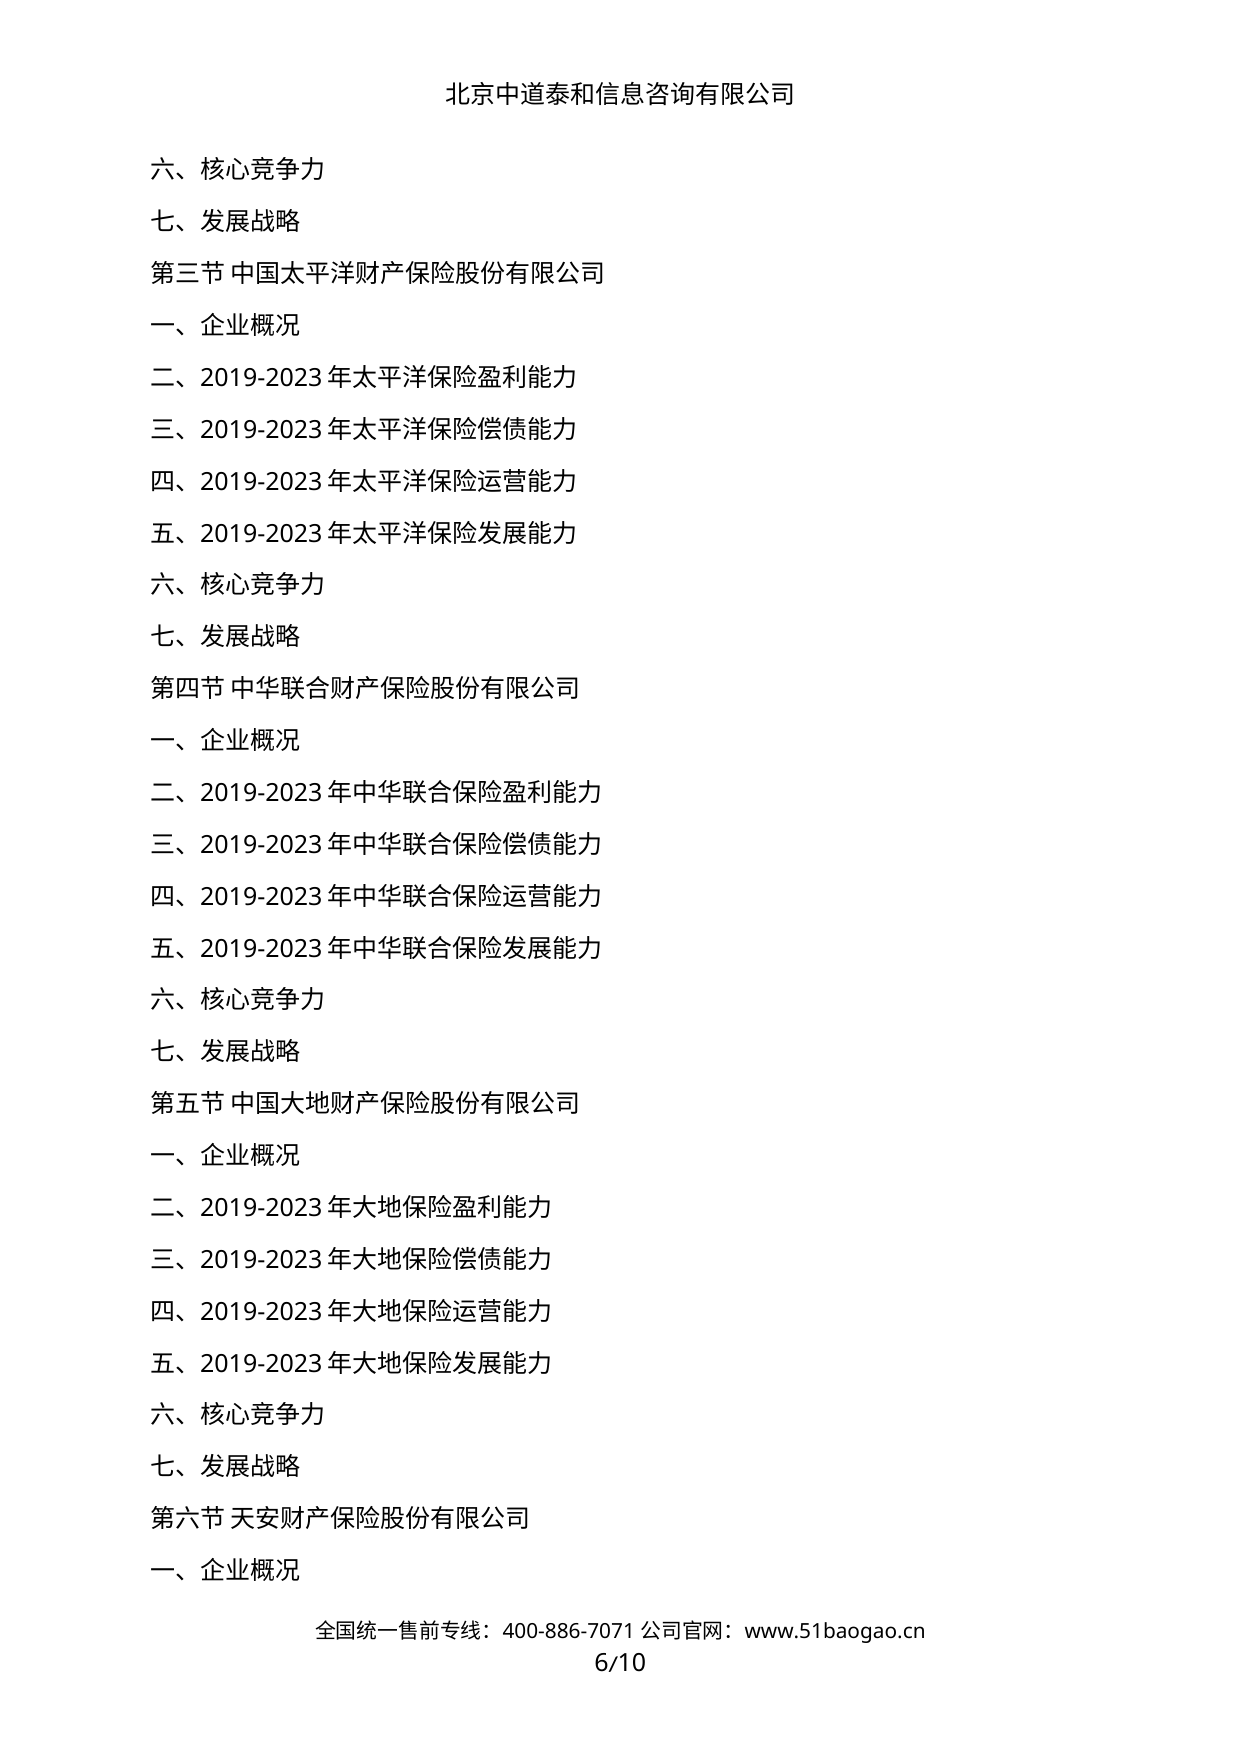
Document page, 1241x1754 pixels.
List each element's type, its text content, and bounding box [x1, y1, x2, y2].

text 一、企业概况 [150, 721, 1090, 757]
text 三、2019-2023年大地保险偿债能力 [150, 1239, 1090, 1276]
text 一、企业概况 [150, 1136, 1090, 1172]
text 五、2019-2023年太平洋保险发展能力 [150, 513, 1090, 549]
text 六、核心竞争力 [150, 1395, 1090, 1431]
text 七、发展战略 [150, 617, 1090, 653]
text 三、2019-2023年中华联合保险偿债能力 [150, 824, 1090, 861]
text 七、发展战略 [150, 1447, 1090, 1483]
text 六、核心竞争力 [150, 565, 1090, 601]
text 一、企业概况 [150, 1551, 1090, 1587]
text 四、2019-2023年中华联合保险运营能力 [150, 876, 1090, 912]
text 四、2019-2023年太平洋保险运营能力 [150, 461, 1090, 497]
text 第四节 中华联合财产保险股份有限公司 [150, 669, 1090, 705]
text 二、2019-2023年太平洋保险盈利能力 [150, 357, 1090, 394]
text 二、2019-2023年中华联合保险盈利能力 [150, 772, 1090, 809]
text 七、发展战略 [150, 1032, 1090, 1068]
text 三、2019-2023年太平洋保险偿债能力 [150, 409, 1090, 446]
text 六、核心竞争力 [150, 980, 1090, 1016]
text 第六节 天安财产保险股份有限公司 [150, 1499, 1090, 1535]
text 六、核心竞争力 [150, 150, 1090, 186]
text 四、2019-2023年大地保险运营能力 [150, 1291, 1090, 1327]
text 七、发展战略 [150, 202, 1090, 238]
text 五、2019-2023年中华联合保险发展能力 [150, 928, 1090, 964]
text 二、2019-2023年大地保险盈利能力 [150, 1187, 1090, 1224]
text 第三节 中国太平洋财产保险股份有限公司 [150, 254, 1090, 290]
text 第五节 中国大地财产保险股份有限公司 [150, 1084, 1090, 1120]
text 五、2019-2023年大地保险发展能力 [150, 1343, 1090, 1379]
text 一、企业概况 [150, 306, 1090, 342]
